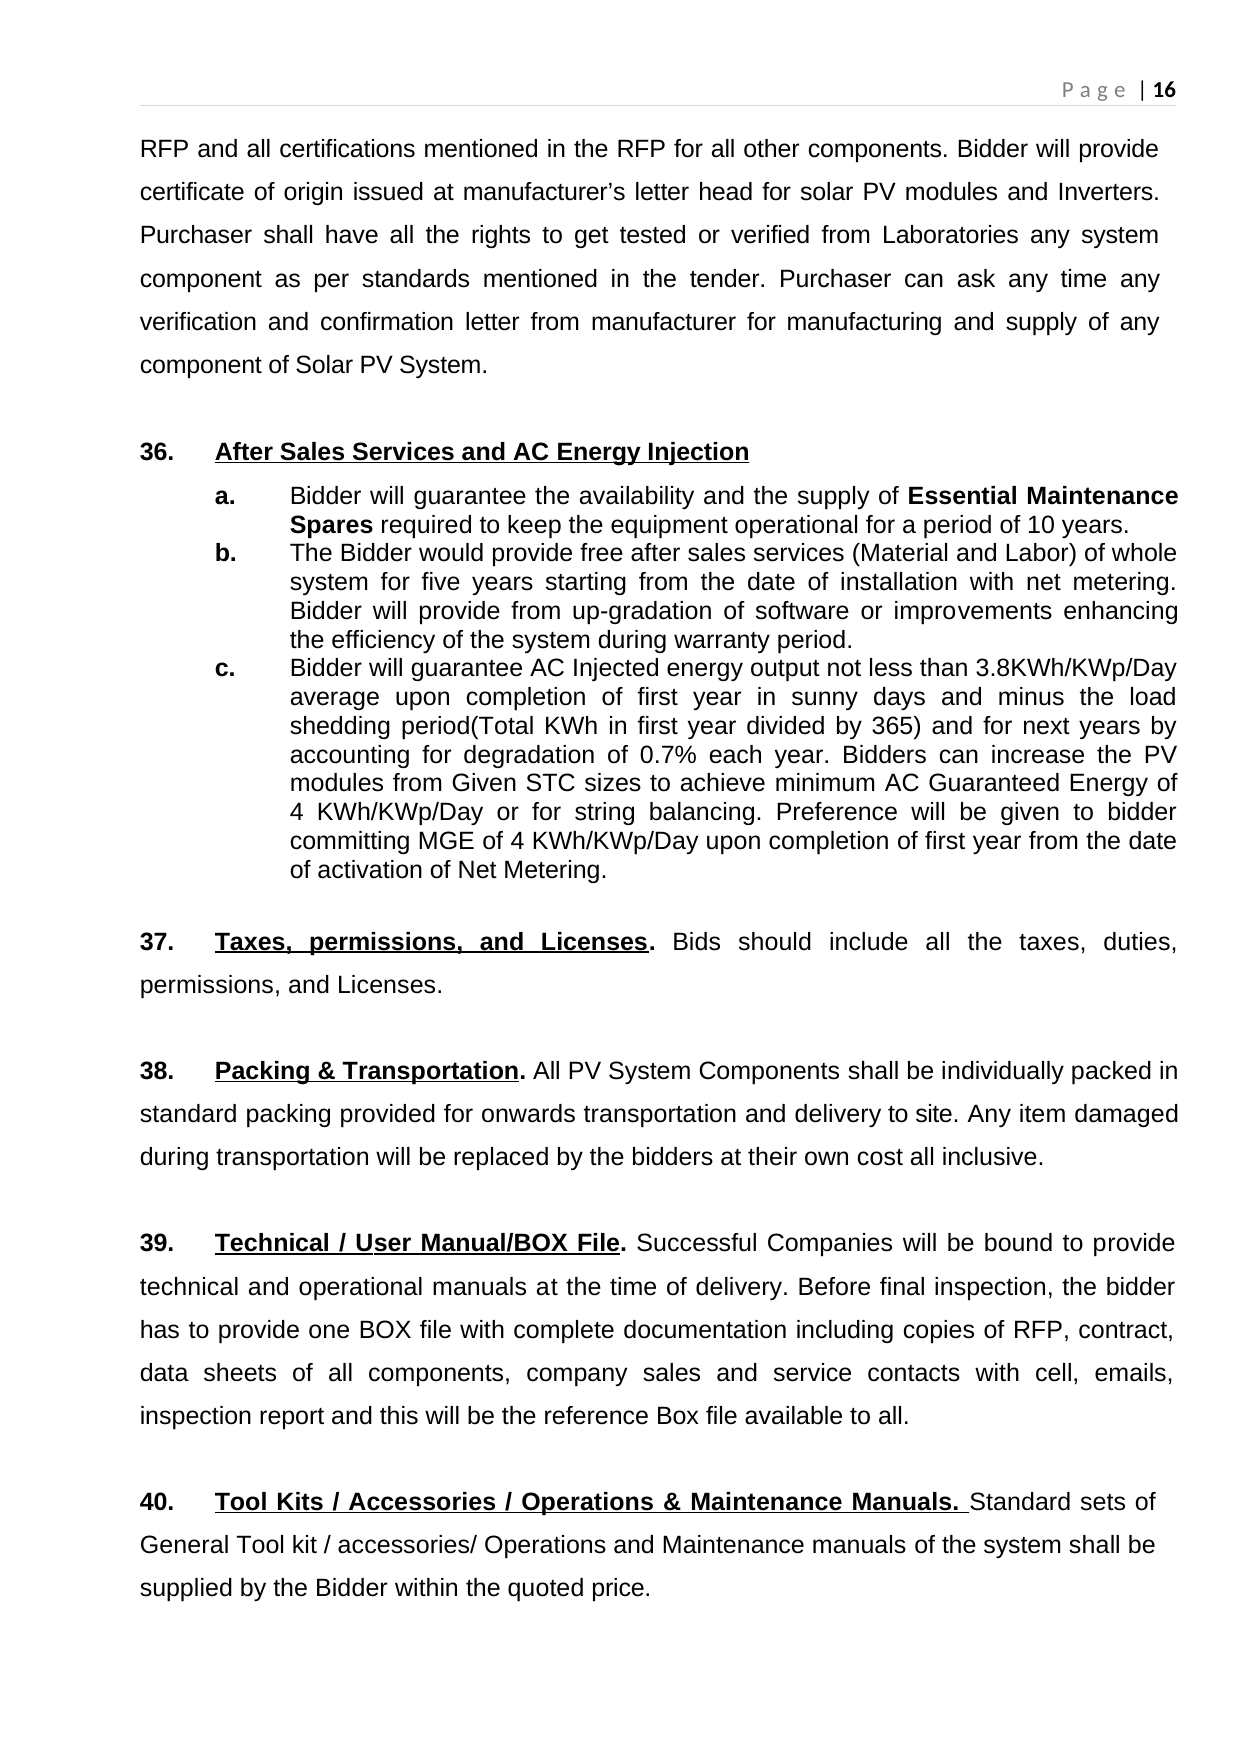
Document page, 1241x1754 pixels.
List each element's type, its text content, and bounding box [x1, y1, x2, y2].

text 39. Technical / User Manual/BOX File. Successful Companies will be bound to provide technical and operational manuals at the time of delivery. Before final inspection, the bidder has to provide one BOX file with complete documentation including copies of RFP, contract, data sheets of all components, company sales and service contacts with cell, emails, inspection report and this will be the reference Box file available to all. [139, 1228, 1176, 1429]
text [139, 134, 1161, 378]
text 37. Taxes, permissions, and Licenses. Bids should include all the taxes, duties, permissions, and Licenses. [139, 926, 1179, 998]
text a. Bidder will guarantee the availability and the supply of Essential Maintenance Spares required to keep the equipment operational for a period of 10 years. [214, 481, 1179, 538]
text c. Bidder will guarantee AC Injected energy output not less than 3.8KWh/KWp/Day average upon completion of first year in sunny days and minus the load shedding period(Total KWh in first year divided by 365) and for next years by accounting for degradation of 0.7% each year. Bidders can increase the PV modules from Given STC sizes to achieve minimum AC Guaranteed Energy of 4 KWh/KWp/Day or for string balancing. Preference will be given to bidder committing MGE of 4 KWh/KWp/Day upon completion of first year from the date of activation of Net Metering. [214, 653, 1179, 883]
text 38. Packing & Transportation. All PV System Components shall be individually packed in standard packing provided for onwards transportation and delivery to site. Any item damaged during transportation will be replaced by the bidders at their own cost all inclusive. [139, 1056, 1179, 1171]
text b. The Bidder would provide free after sales services (Material and Labor) of whole system for five years starting from the date of installation with net metering. Bidder will provide from up-gradation of software or improvements enhancing the efficiency of the system during warranty period. [214, 538, 1179, 653]
text 36. After Sales Services and AC Energy Injection [139, 436, 1161, 466]
text 40. Tool Kits / Accessories / Operations & Maintenance Manuals. Standard sets of General Tool kit / accessories/ Operations and Maintenance manuals of the system shall be supplied by the Bidder within the quoted price. [139, 1487, 1156, 1602]
